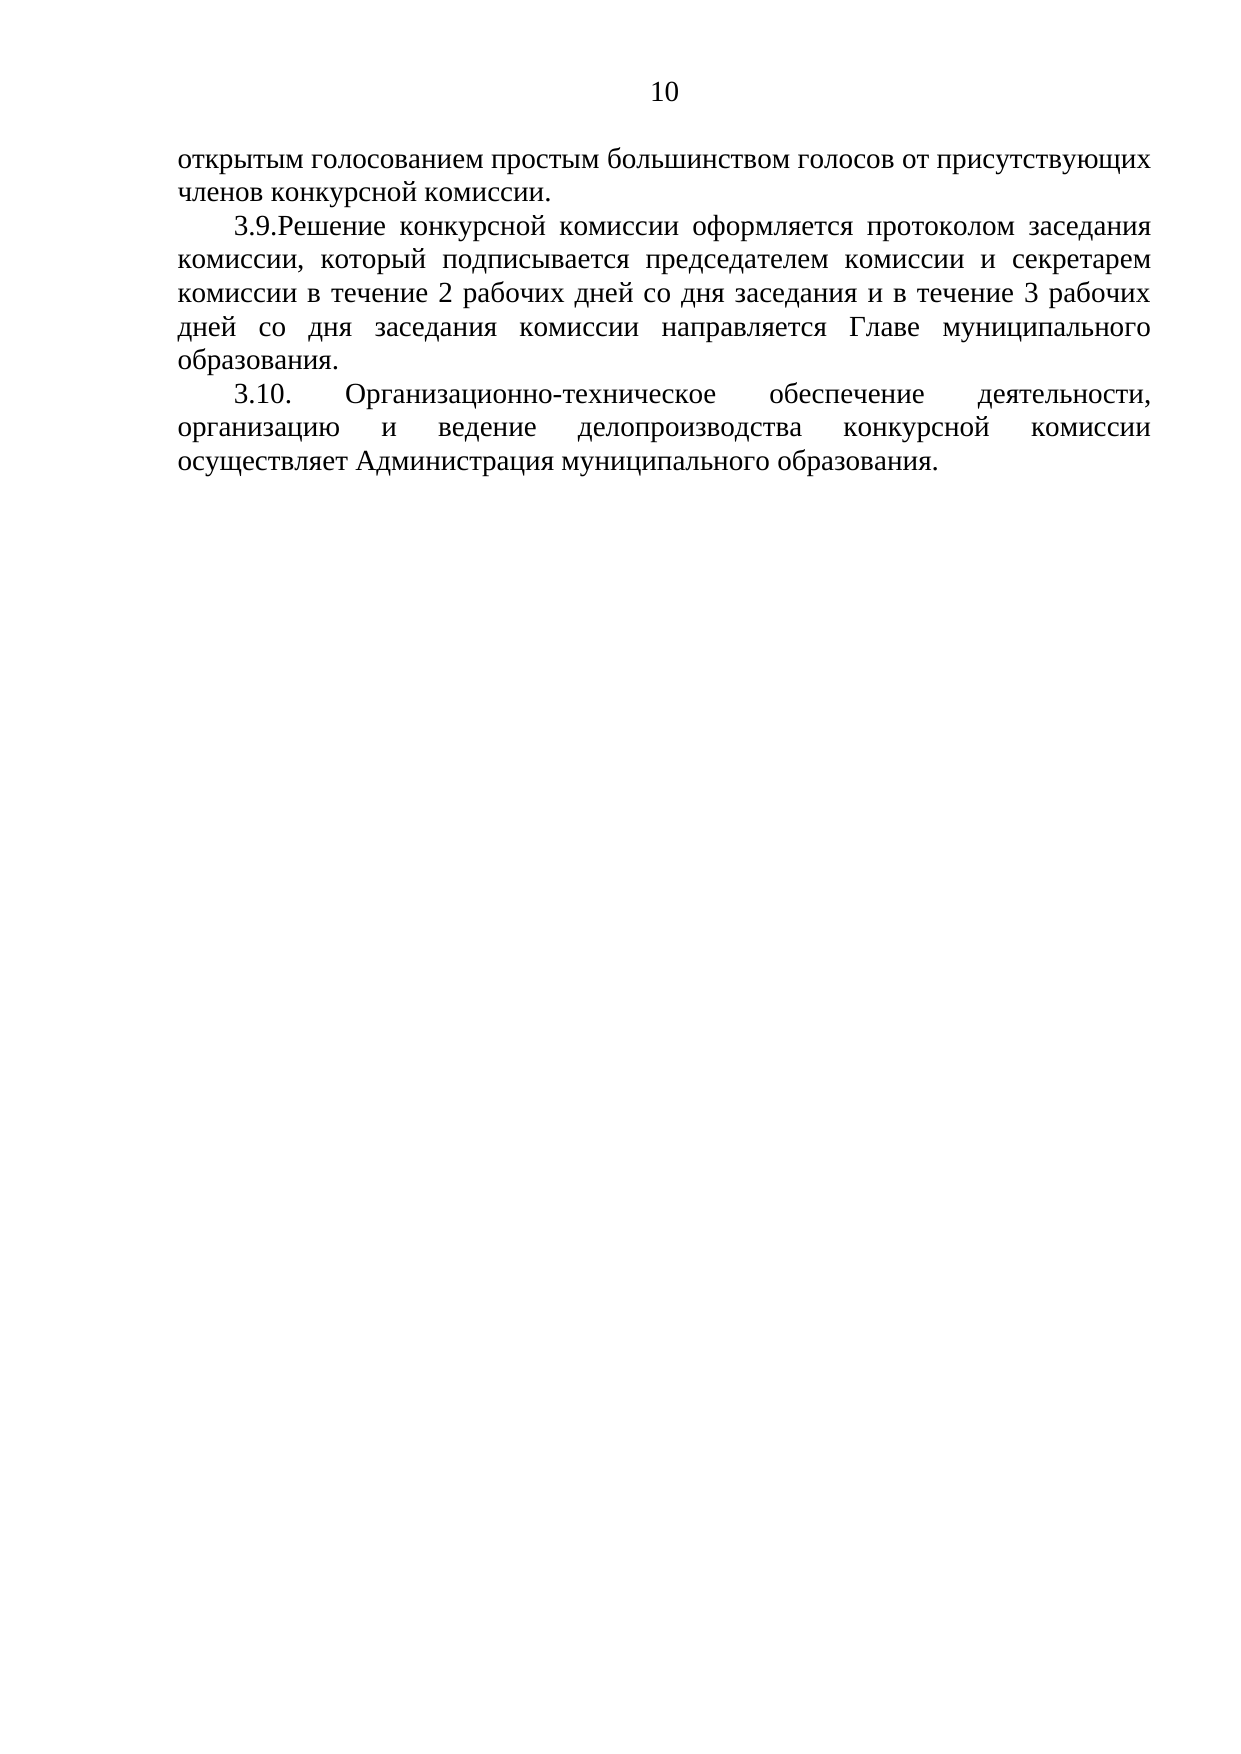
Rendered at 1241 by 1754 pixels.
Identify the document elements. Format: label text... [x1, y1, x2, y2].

text 3.9.Решение конкурсной комиссии оформляется протоколом заседания комиссии, который подписывается председателем комиссии и секретарем комиссии в течение 2 рабочих дней со дня заседания и в течение 3 рабочих дней со дня заседания комиссии направляется Главе муниципального образования. [177, 208, 1152, 376]
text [177, 141, 1152, 208]
text 3.10. Организационно-техническое обеспечение деятельности, организацию и ведение делопроизводства конкурсной комиссии осуществляет Администрация муниципального образования. [177, 376, 1152, 476]
